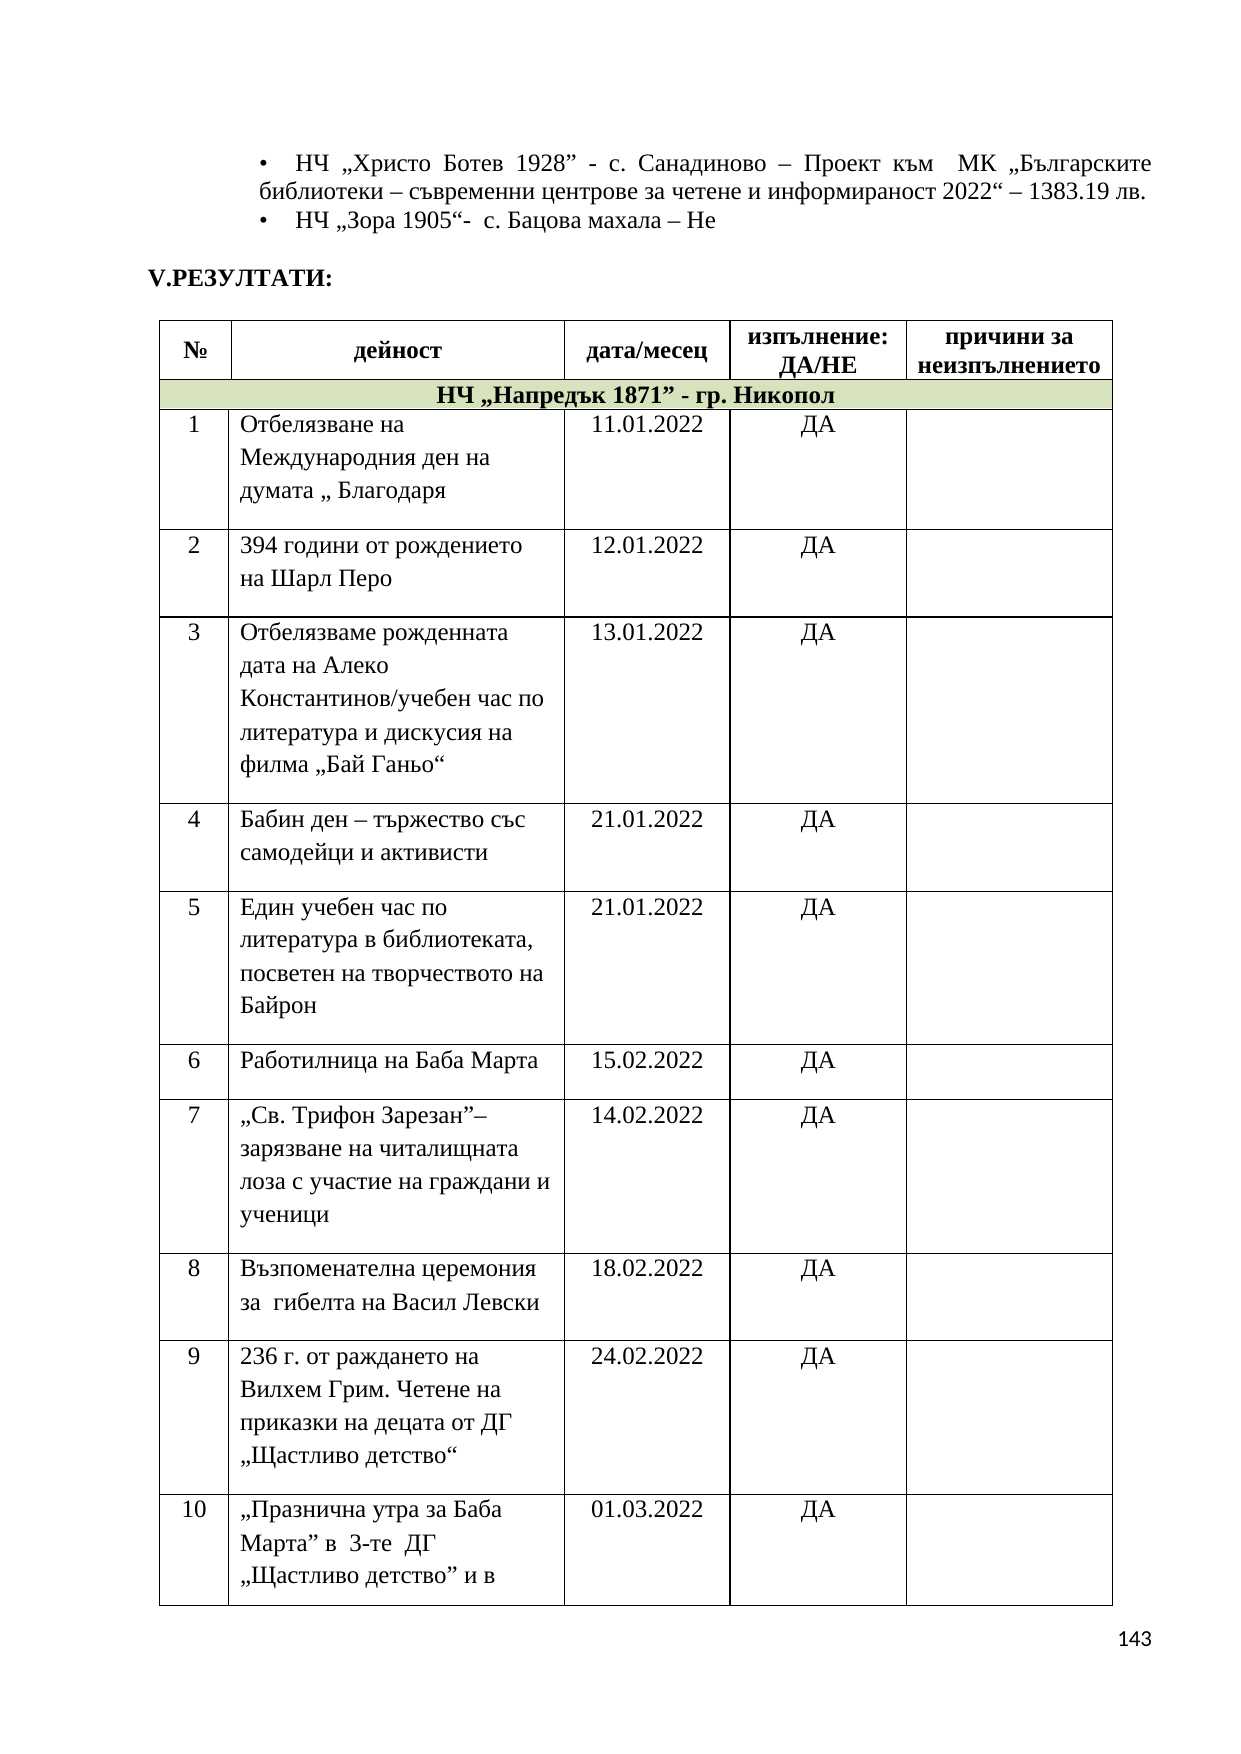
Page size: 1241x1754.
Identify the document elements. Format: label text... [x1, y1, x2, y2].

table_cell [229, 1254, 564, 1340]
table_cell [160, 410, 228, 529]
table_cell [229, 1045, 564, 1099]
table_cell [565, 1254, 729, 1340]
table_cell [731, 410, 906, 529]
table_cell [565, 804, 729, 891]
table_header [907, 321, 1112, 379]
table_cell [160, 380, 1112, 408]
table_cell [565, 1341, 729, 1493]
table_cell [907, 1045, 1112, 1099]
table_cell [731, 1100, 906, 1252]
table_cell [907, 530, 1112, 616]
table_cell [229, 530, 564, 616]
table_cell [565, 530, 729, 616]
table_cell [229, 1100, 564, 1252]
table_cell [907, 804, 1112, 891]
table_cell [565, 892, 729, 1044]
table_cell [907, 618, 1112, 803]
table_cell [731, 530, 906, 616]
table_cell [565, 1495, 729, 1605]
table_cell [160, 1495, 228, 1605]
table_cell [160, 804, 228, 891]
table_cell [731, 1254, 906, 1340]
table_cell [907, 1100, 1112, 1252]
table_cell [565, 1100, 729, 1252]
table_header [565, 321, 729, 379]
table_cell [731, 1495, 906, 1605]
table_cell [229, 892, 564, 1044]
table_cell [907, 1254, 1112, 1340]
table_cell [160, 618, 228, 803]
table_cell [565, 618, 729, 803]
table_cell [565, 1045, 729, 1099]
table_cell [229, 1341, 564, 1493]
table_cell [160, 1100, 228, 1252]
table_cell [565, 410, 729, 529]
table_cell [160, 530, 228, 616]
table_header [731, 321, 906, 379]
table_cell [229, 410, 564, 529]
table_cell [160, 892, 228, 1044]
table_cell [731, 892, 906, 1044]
list НЧ „Христо Ботев 1928” - с. Санадиново – Проект към МК „Българските библиотеки – съвременни центрове за четене и информираност 2022“ – 1383.19 лв. [259, 148, 1152, 205]
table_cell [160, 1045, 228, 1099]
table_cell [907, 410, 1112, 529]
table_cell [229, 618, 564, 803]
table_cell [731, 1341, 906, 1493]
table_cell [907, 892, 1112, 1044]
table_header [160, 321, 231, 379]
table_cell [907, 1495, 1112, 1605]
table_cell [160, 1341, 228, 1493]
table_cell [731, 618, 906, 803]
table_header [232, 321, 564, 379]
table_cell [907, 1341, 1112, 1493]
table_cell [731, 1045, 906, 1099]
list НЧ „Зора 1905“- с. Бацова махала – Не [259, 205, 1152, 234]
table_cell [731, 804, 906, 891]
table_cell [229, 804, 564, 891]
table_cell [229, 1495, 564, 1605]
text V.РЕЗУЛТАТИ: [148, 263, 1152, 291]
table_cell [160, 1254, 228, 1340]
